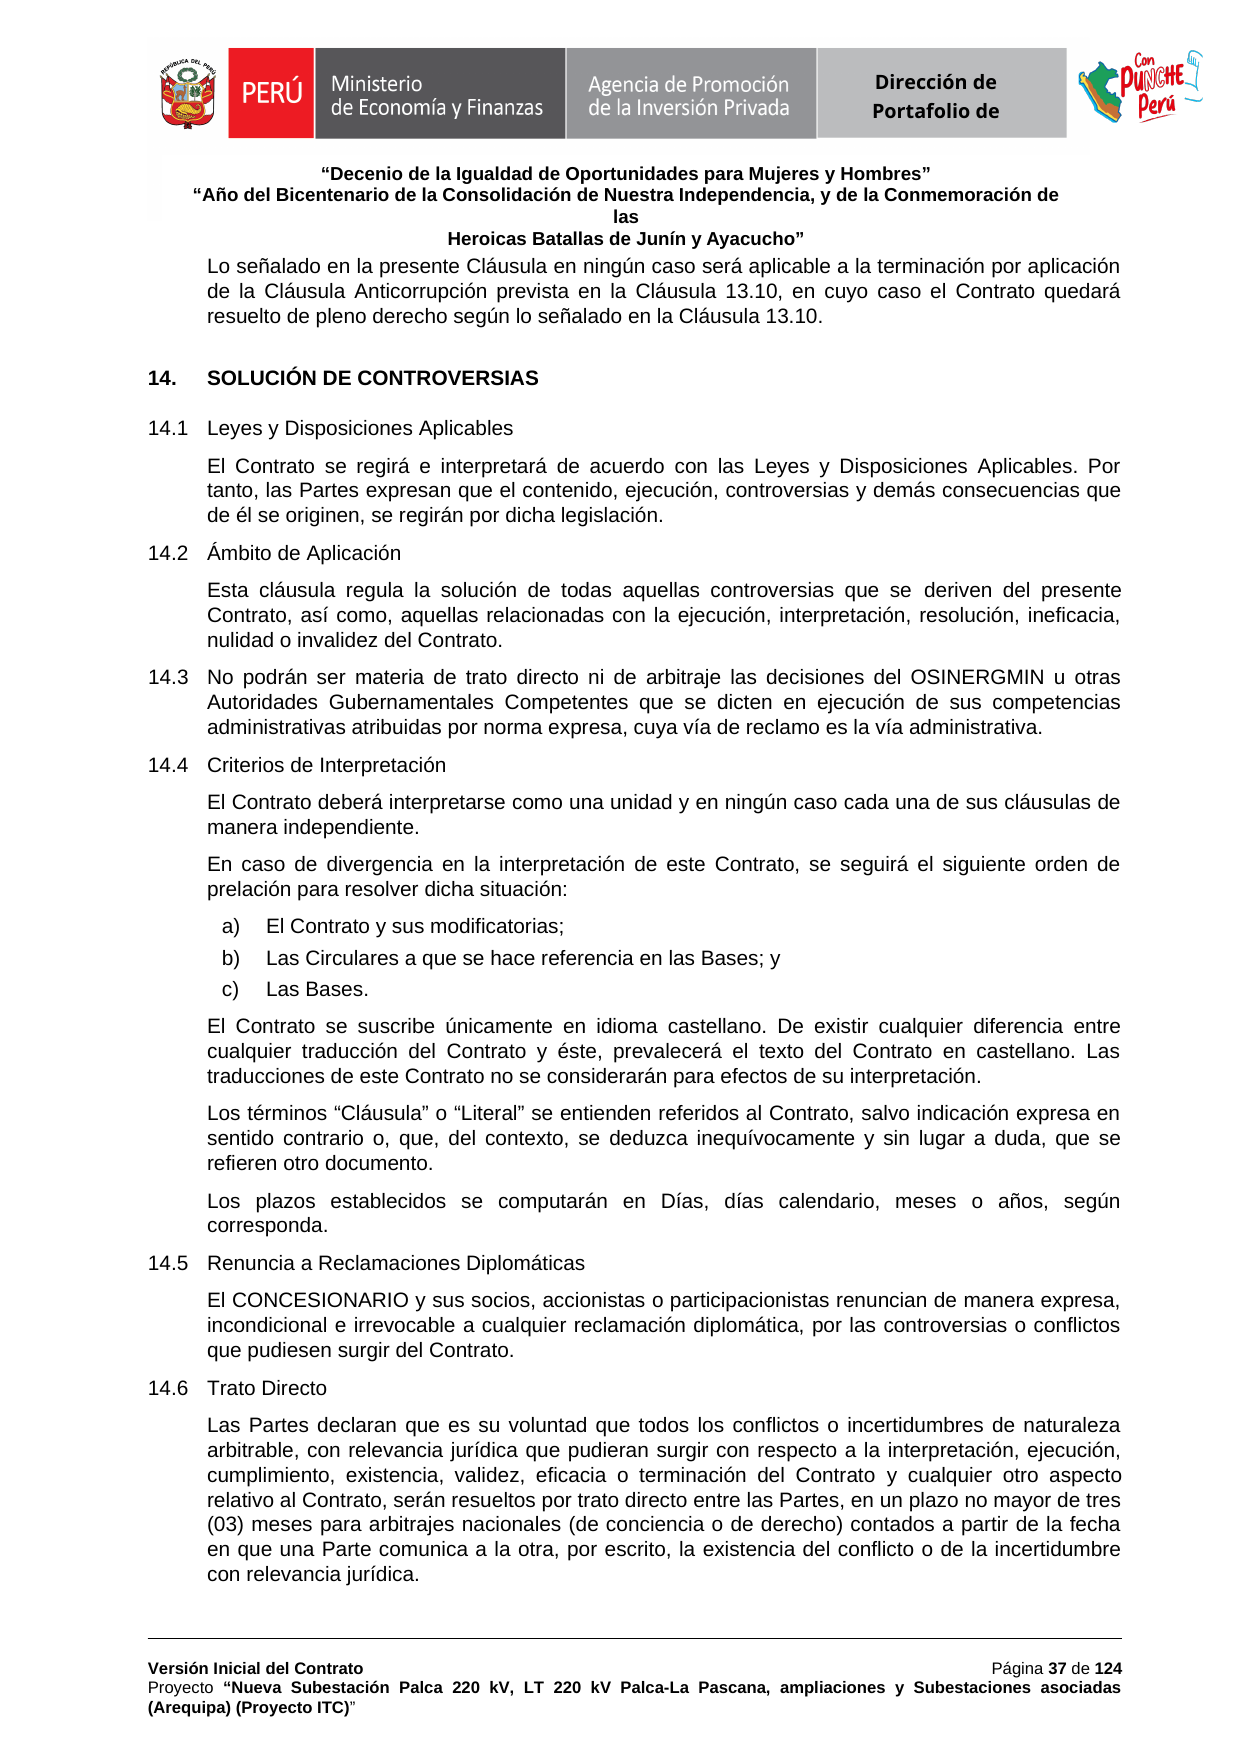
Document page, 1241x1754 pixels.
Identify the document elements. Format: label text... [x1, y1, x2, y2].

list Las Circulares a que se hace referencia en las Bases; y [222, 946, 1122, 969]
text Esta cláusula regula la solución de todas aquellas controversias que se deriven del presente Contrato, así como, aquellas relacionadas con la ejecución, interpretación, resolución, ineficacia, nulidad o invalidez del Contrato. [207, 578, 1122, 652]
list Ámbito de Aplicación [148, 541, 1122, 564]
list Trato Directo [148, 1375, 1122, 1399]
text El Contrato se suscribe únicamente en idioma castellano. De existir cualquier diferencia entre cualquier traducción del Contrato y éste, prevalecerá el texto del Contrato en castellano. Las traducciones de este Contrato no se considerarán para efectos de su interpretación. [207, 1014, 1122, 1088]
text Los plazos establecidos se computarán en Días, días calendario, meses o años, según corresponda. [207, 1188, 1122, 1237]
text El Contrato se regirá e interpretará de acuerdo con las Leyes y Disposiciones Aplicables. Por tanto, las Partes expresan que el contenido, ejecución, controversias y demás consecuencias que de él se originen, se regirán por dicha legislación. [207, 453, 1122, 527]
text El CONCESIONARIO y sus socios, accionistas o participacionistas renuncian de manera expresa, incondicional e irrevocable a cualquier reclamación diplomática, por las controversias o conflictos que pudiesen surgir del Contrato. [207, 1288, 1122, 1362]
text Las Partes declaran que es su voluntad que todos los conflictos o incertidumbres de naturaleza arbitrable, con relevancia jurídica que pudieran surgir con respecto a la interpretación, ejecución, cumplimiento, existencia, validez, eficacia o terminación del Contrato y cualquier otro aspecto relativo al Contrato, serán resueltos por trato directo entre las Partes, en un plazo no mayor de tres (03) meses para arbitrajes nacionales (de conciencia o de derecho) contados a partir de la fecha en que una Parte comunica a la otra, por escrito, la existencia del conflicto o de la incertidumbre con relevancia jurídica. [207, 1413, 1122, 1586]
list SOLUCIÓN DE CONTROVERSIAS [148, 366, 1122, 390]
list Las Bases. [222, 977, 1122, 1001]
list Lo señalado en la presente Cláusula en ningún caso será aplicable a la terminación por aplicación de la Cláusula Anticorrupción prevista en la Cláusula 13.10, en cuyo caso el Contrato quedará resuelto de pleno derecho según lo señalado en la Cláusula 13.10. [207, 254, 1122, 328]
list Criterios de Interpretación [148, 752, 1122, 776]
list No podrán ser materia de trato directo ni de arbitraje las decisiones del OSINERGMIN u otras Autoridades Gubernamentales Competentes que se dicten en ejecución de sus competencias administrativas atribuidas por norma expresa, cuya vía de reclamo es la vía administrativa. [148, 665, 1122, 739]
picture [147, 37, 1203, 221]
text Los términos “Cláusula” o “Literal” se entienden referidos al Contrato, salvo indicación expresa en sentido contrario o, que, del contexto, se deduzca inequívocamente y sin lugar a duda, que se refieren otro documento. [207, 1101, 1122, 1175]
list El Contrato y sus modificatorias; [222, 914, 1122, 938]
list Leyes y Disposiciones Aplicables [148, 416, 1122, 440]
text El Contrato deberá interpretarse como una unidad y en ningún caso cada una de sus cláusulas de manera independiente. [207, 790, 1122, 839]
list Renuncia a Reclamaciones Diplomáticas [148, 1251, 1122, 1275]
text En caso de divergencia en la interpretación de este Contrato, se seguirá el siguiente orden de prelación para resolver dicha situación: [207, 852, 1122, 901]
